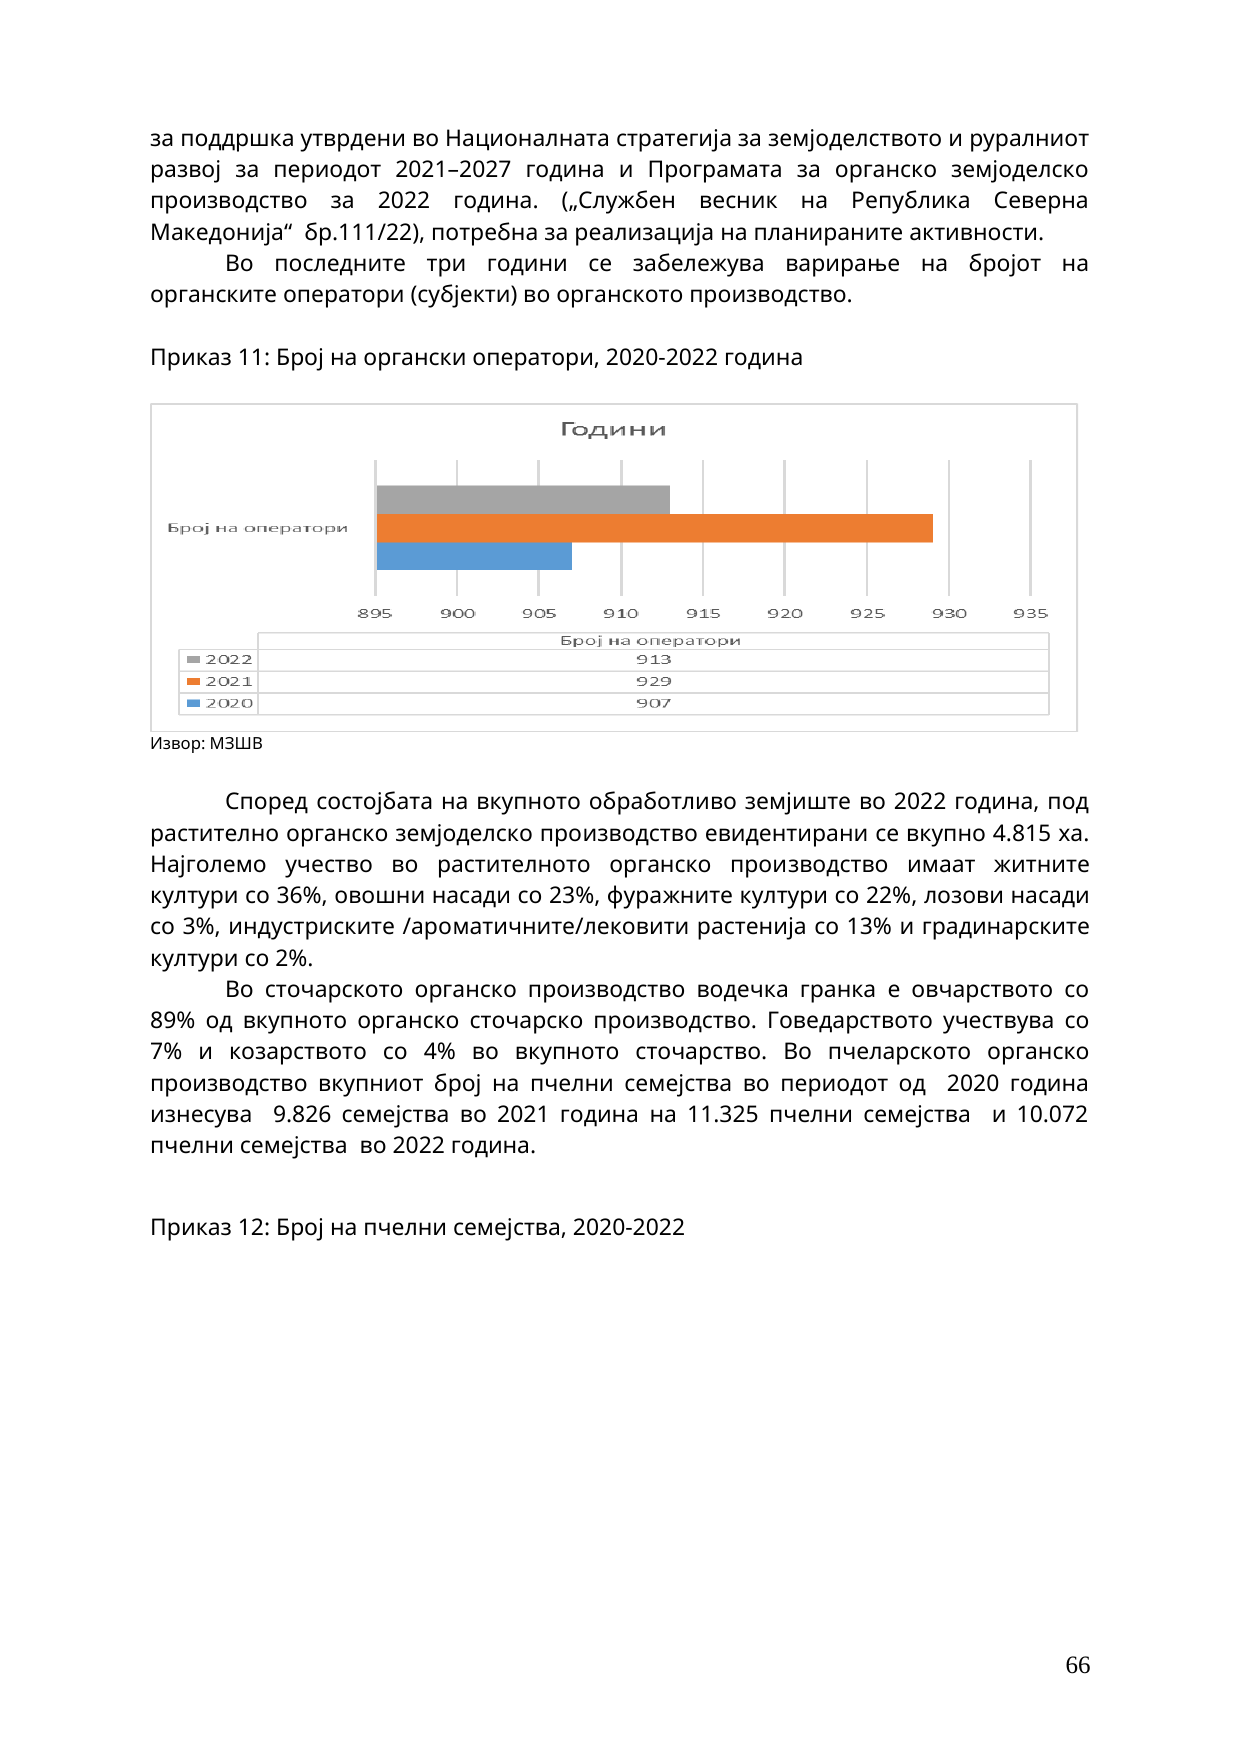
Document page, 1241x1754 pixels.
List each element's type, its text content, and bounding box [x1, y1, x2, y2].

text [150, 122, 1090, 247]
text Според состојбата на вкупното обработливо земјиште во 2022 година, под растително органско земјоделско производство евидентирани се вкупно 4.815 ха. Најголемо учество во растителното органско производство имаат житните култури со 36%, овошни насади со 23%, фуражните култури со 22%, лозови насади со 3%, индустриските /ароматичните/лековити растенија со 13% и градинарските култури со 2%. [150, 785, 1090, 973]
text Приказ 12: Број на пчелни семејства, 2020-2022 [150, 1211, 1090, 1242]
text Приказ 11: Број на органски оператори, 2020-2022 година [150, 341, 1090, 372]
text Во сточарското органско производство водечка гранка е овчарството со 89% од вкупното органско сточарско производство. Говедарството учествува со 7% и козарството со 4% во вкупното сточарство. Во пчеларското органско производство вкупниот број на пчелни семејства во периодот од 2020 година изнесува 9.826 семејства во 2021 година на 11.325 пчелни семејства и 10.072 пчелни семејства во 2022 година. [150, 973, 1090, 1160]
text Извор: МЗШВ [150, 731, 1090, 754]
text Во последните три години се забележува варирање на бројот на органските оператори (субјекти) во органското производство. [150, 247, 1090, 309]
picture [150, 403, 1079, 732]
